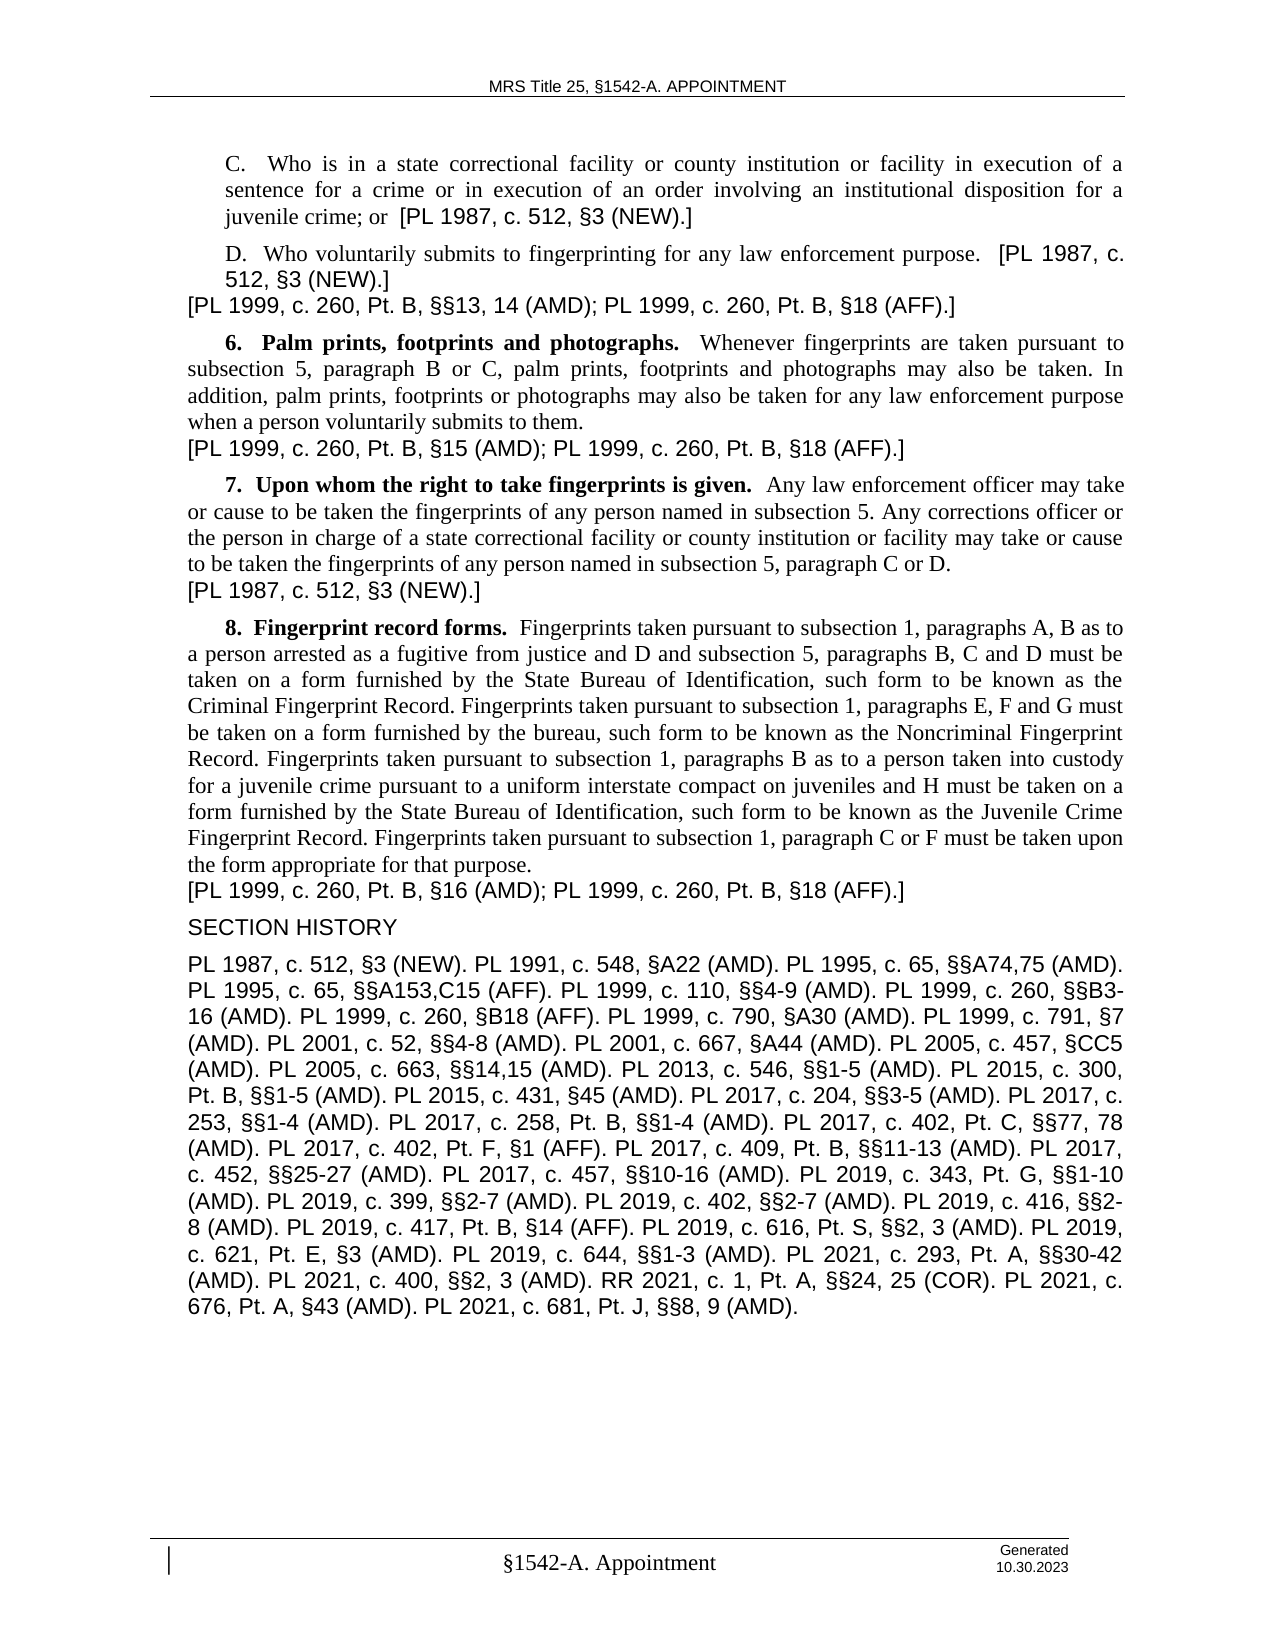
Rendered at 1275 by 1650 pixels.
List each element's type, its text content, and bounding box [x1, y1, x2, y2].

text C. Who is in a state correctional facility or county institution or facility in execution of a sentence for a crime or in execution of an order involving an institutional disposition for a juvenile crime; or [PL 1987, c. 512, §3 (NEW).] [225, 150, 1125, 229]
text 6. Palm prints, footprints and photographs. Whenever fingerprints are taken pursuant to subsection 5, paragraph B or C, palm prints, footprints and photographs may also be taken. In addition, palm prints, footprints or photographs may also be taken for any law enforcement purpose when a person voluntarily submits to them. [187, 329, 1125, 434]
text 7. Upon whom the right to take fingerprints is given. Any law enforcement officer may take or cause to be taken the fingerprints of any person named in subsection 5. Any corrections officer or the person in charge of a state correctional facility or county institution or facility may take or cause to be taken the fingerprints of any person named in subsection 5, paragraph C or D. [187, 471, 1125, 577]
text PL 1987, c. 512, §3 (NEW). PL 1991, c. 548, §A22 (AMD). PL 1995, c. 65, §§A74,75 (AMD). PL 1995, c. 65, §§A153,C15 (AFF). PL 1999, c. 110, §§4-9 (AMD). PL 1999, c. 260, §§B3-16 (AMD). PL 1999, c. 260, §B18 (AFF). PL 1999, c. 790, §A30 (AMD). PL 1999, c. 791, §7 (AMD). PL 2001, c. 52, §§4-8 (AMD). PL 2001, c. 667, §A44 (AMD). PL 2005, c. 457, §CC5 (AMD). PL 2005, c. 663, §§14,15 (AMD). PL 2013, c. 546, §§1-5 (AMD). PL 2015, c. 300, Pt. B, §§1-5 (AMD). PL 2015, c. 431, §45 (AMD). PL 2017, c. 204, §§3-5 (AMD). PL 2017, c. 253, §§1-4 (AMD). PL 2017, c. 258, Pt. B, §§1-4 (AMD). PL 2017, c. 402, Pt. C, §§77, 78 (AMD). PL 2017, c. 402, Pt. F, §1 (AFF). PL 2017, c. 409, Pt. B, §§11-13 (AMD). PL 2017, c. 452, §§25-27 (AMD). PL 2017, c. 457, §§10-16 (AMD). PL 2019, c. 343, Pt. G, §§1-10 (AMD). PL 2019, c. 399, §§2-7 (AMD). PL 2019, c. 402, §§2-7 (AMD). PL 2019, c. 416, §§2-8 (AMD). PL 2019, c. 417, Pt. B, §14 (AFF). PL 2019, c. 616, Pt. S, §§2, 3 (AMD). PL 2019, c. 621, Pt. E, §3 (AMD). PL 2019, c. 644, §§1-3 (AMD). PL 2021, c. 293, Pt. A, §§30-42 (AMD). PL 2021, c. 400, §§2, 3 (AMD). RR 2021, c. 1, Pt. A, §§24, 25 (COR). PL 2021, c. 676, Pt. A, §43 (AMD). PL 2021, c. 681, Pt. J, §§8, 9 (AMD). [187, 951, 1125, 1319]
text 8. Fingerprint record forms. Fingerprints taken pursuant to subsection 1, paragraphs A, B as to a person arrested as a fugitive from justice and D and subsection 5, paragraphs B, C and D must be taken on a form furnished by the State Bureau of Identification, such form to be known as the Criminal Fingerprint Record. Fingerprints taken pursuant to subsection 1, paragraphs E, F and G must be taken on a form furnished by the bureau, such form to be known as the Noncriminal Fingerprint Record. Fingerprints taken pursuant to subsection 1, paragraphs B as to a person taken into custody for a juvenile crime pursuant to a uniform interstate compact on juveniles and H must be taken on a form furnished by the State Bureau of Identification, such form to be known as the Juvenile Crime Fingerprint Record. Fingerprints taken pursuant to subsection 1, paragraph C or F must be taken upon the form appropriate for that purpose. [187, 613, 1125, 877]
text [PL 1999, c. 260, Pt. B, §15 (AMD); PL 1999, c. 260, Pt. B, §18 (AFF).] [187, 434, 1125, 461]
text D. Who voluntarily submits to fingerprinting for any law enforcement purpose. [PL 1987, c. 512, §3 (NEW).] [225, 239, 1125, 292]
text SECTION HISTORY [187, 914, 1125, 940]
text [PL 1999, c. 260, Pt. B, §§13, 14 (AMD); PL 1999, c. 260, Pt. B, §18 (AFF).] [187, 292, 1125, 319]
text [PL 1987, c. 512, §3 (NEW).] [187, 577, 1125, 603]
text [PL 1999, c. 260, Pt. B, §16 (AMD); PL 1999, c. 260, Pt. B, §18 (AFF).] [187, 877, 1125, 903]
